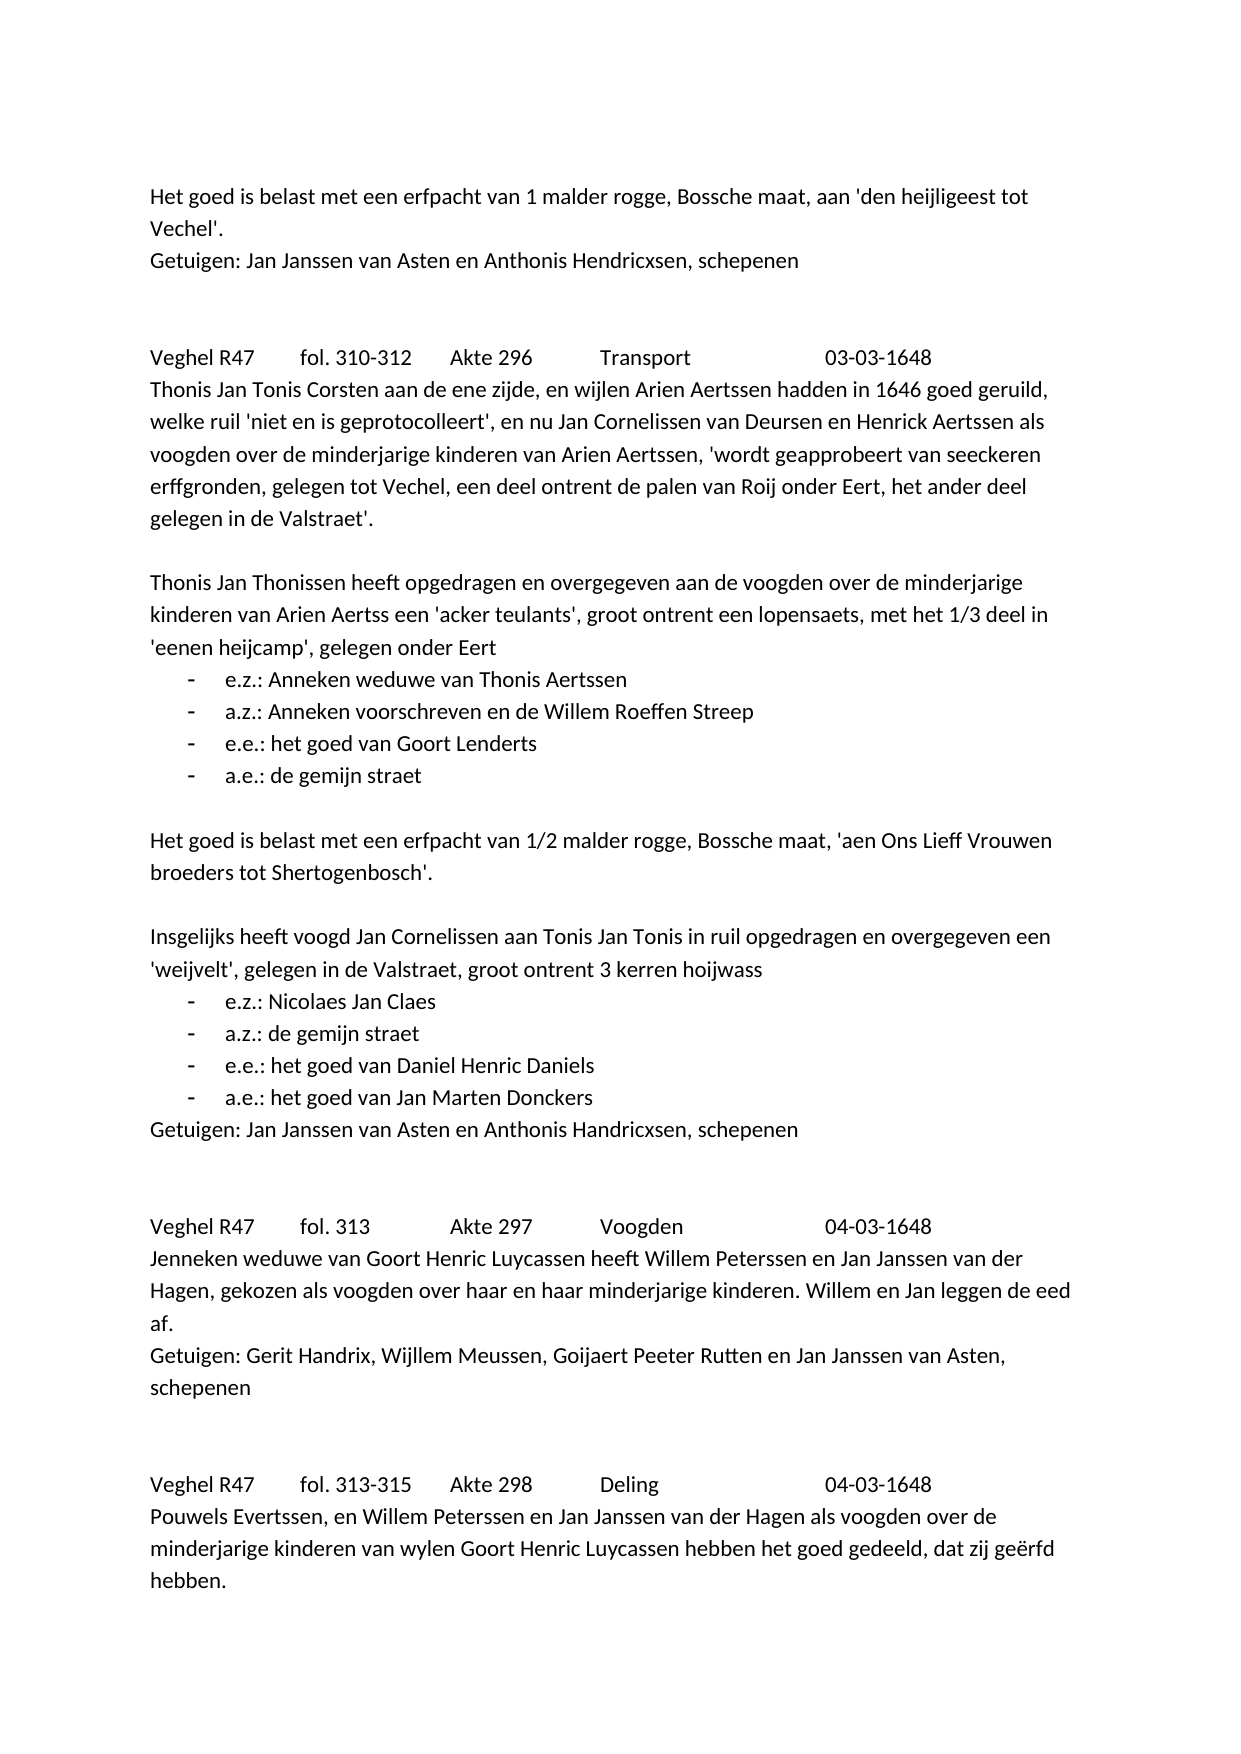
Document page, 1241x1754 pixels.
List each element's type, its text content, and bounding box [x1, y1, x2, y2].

text Insgelijks heeft voogd Jan Cornelissen aan Tonis Jan Tonis in ruil opgedragen en overgegeven een 'weijvelt', gelegen in de Valstraet, groot ontrent 3 kerren hoijwass [150, 922, 1090, 983]
text Jenneken weduwe van Goort Henric Luycassen heeft Willem Peterssen en Jan Janssen van der Hagen, gekozen als voogden over haar en haar minderjarige kinderen. Willem en Jan leggen de eed af. [150, 1244, 1090, 1337]
list a.z.: de gemijn straet [187, 1019, 1090, 1047]
text Het goed is belast met een erfpacht van 1 malder rogge, Bossche maat, aan 'den heijligeest tot Vechel'. [150, 182, 1090, 242]
list a.e.: het goed van Jan Marten Donckers [187, 1083, 1090, 1111]
text Thonis Jan Tonis Corsten aan de ene zijde, en wijlen Arien Aertssen hadden in 1646 goed geruild, welke ruil 'niet en is geprotocolleert', en nu Jan Cornelissen van Deursen en Henrick Aertssen als voogden over de minderjarige kinderen van Arien Aertssen, 'wordt geapprobeert van seeckeren erffgronden, gelegen tot Vechel, een deel ontrent de palen van Roij onder Eert, het ander deel gelegen in de Valstraet'. [150, 375, 1090, 532]
list e.z.: Anneken weduwe van Thonis Aertssen [187, 665, 1090, 693]
list a.z.: Anneken voorschreven en de Willem Roeffen Streep [187, 697, 1090, 725]
text Getuigen: Gerit Handrix, Wijllem Meussen, Goijaert Peeter Rutten en Jan Janssen van Asten, schepenen [150, 1341, 1090, 1401]
list a.e.: de gemijn straet [187, 762, 1090, 789]
text Pouwels Evertssen, en Willem Peterssen en Jan Janssen van der Hagen als voogden over de minderjarige kinderen van wylen Goort Henric Luycassen hebben het goed gedeeld, dat zij geërfd hebben. [150, 1502, 1090, 1594]
list e.e.: het goed van Daniel Henric Daniels [187, 1051, 1090, 1079]
text Veghel R47 fol. 310-312 Akte 296 Transport 03-03-1648 [150, 343, 1090, 371]
text Het goed is belast met een erfpacht van 1/2 malder rogge, Bossche maat, 'aen Ons Lieff Vrouwen broeders tot Shertogenbosch'. [150, 826, 1090, 886]
text Getuigen: Jan Janssen van Asten en Anthonis Handricxsen, schepenen [150, 1116, 1090, 1144]
text Getuigen: Jan Janssen van Asten en Anthonis Hendricxsen, schepenen [150, 247, 1090, 274]
text Veghel R47 fol. 313-315 Akte 298 Deling 04-03-1648 [150, 1470, 1090, 1498]
text Thonis Jan Thonissen heeft opgedragen en overgegeven aan de voogden over de minderjarige kinderen van Arien Aertss een 'acker teulants', groot ontrent een lopensaets, met het 1/3 deel in 'eenen heijcamp', gelegen onder Eert [150, 568, 1090, 661]
list e.e.: het goed van Goort Lenderts [187, 729, 1090, 757]
list e.z.: Nicolaes Jan Claes [187, 987, 1090, 1015]
text Veghel R47 fol. 313 Akte 297 Voogden 04-03-1648 [150, 1212, 1090, 1240]
